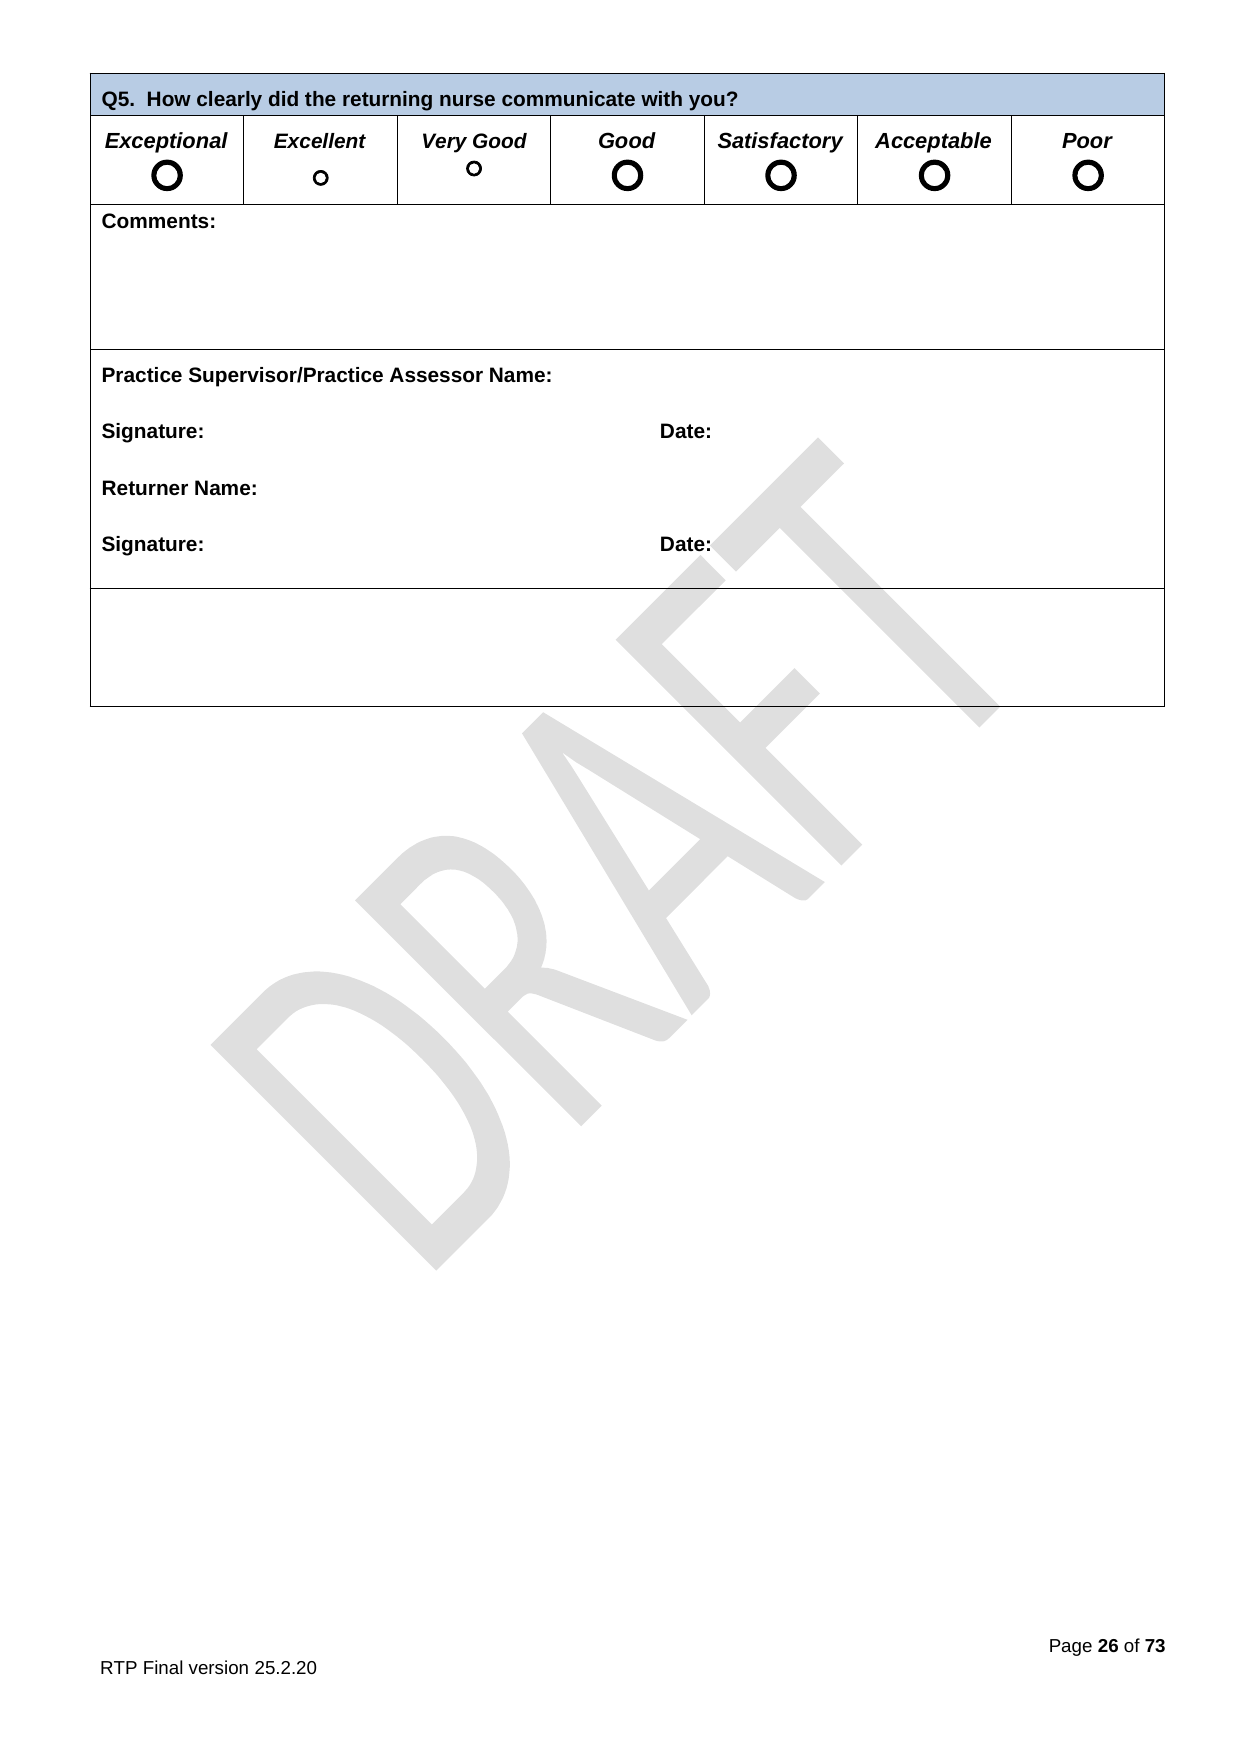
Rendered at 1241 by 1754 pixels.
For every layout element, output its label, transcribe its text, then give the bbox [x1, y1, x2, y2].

table_cell Comments: [91, 589, 1164, 706]
table_cell Comments: [244, 116, 397, 204]
table_cell Comments: [91, 116, 243, 204]
table_cell Comments: [91, 350, 1164, 588]
table_cell Comments: [551, 116, 704, 204]
table_cell Comments: [1012, 116, 1164, 204]
table_cell Comments: [91, 205, 1164, 349]
table_cell Comments: [858, 116, 1011, 204]
table_cell Comments: [398, 116, 550, 204]
table_cell Comments: [705, 116, 857, 204]
